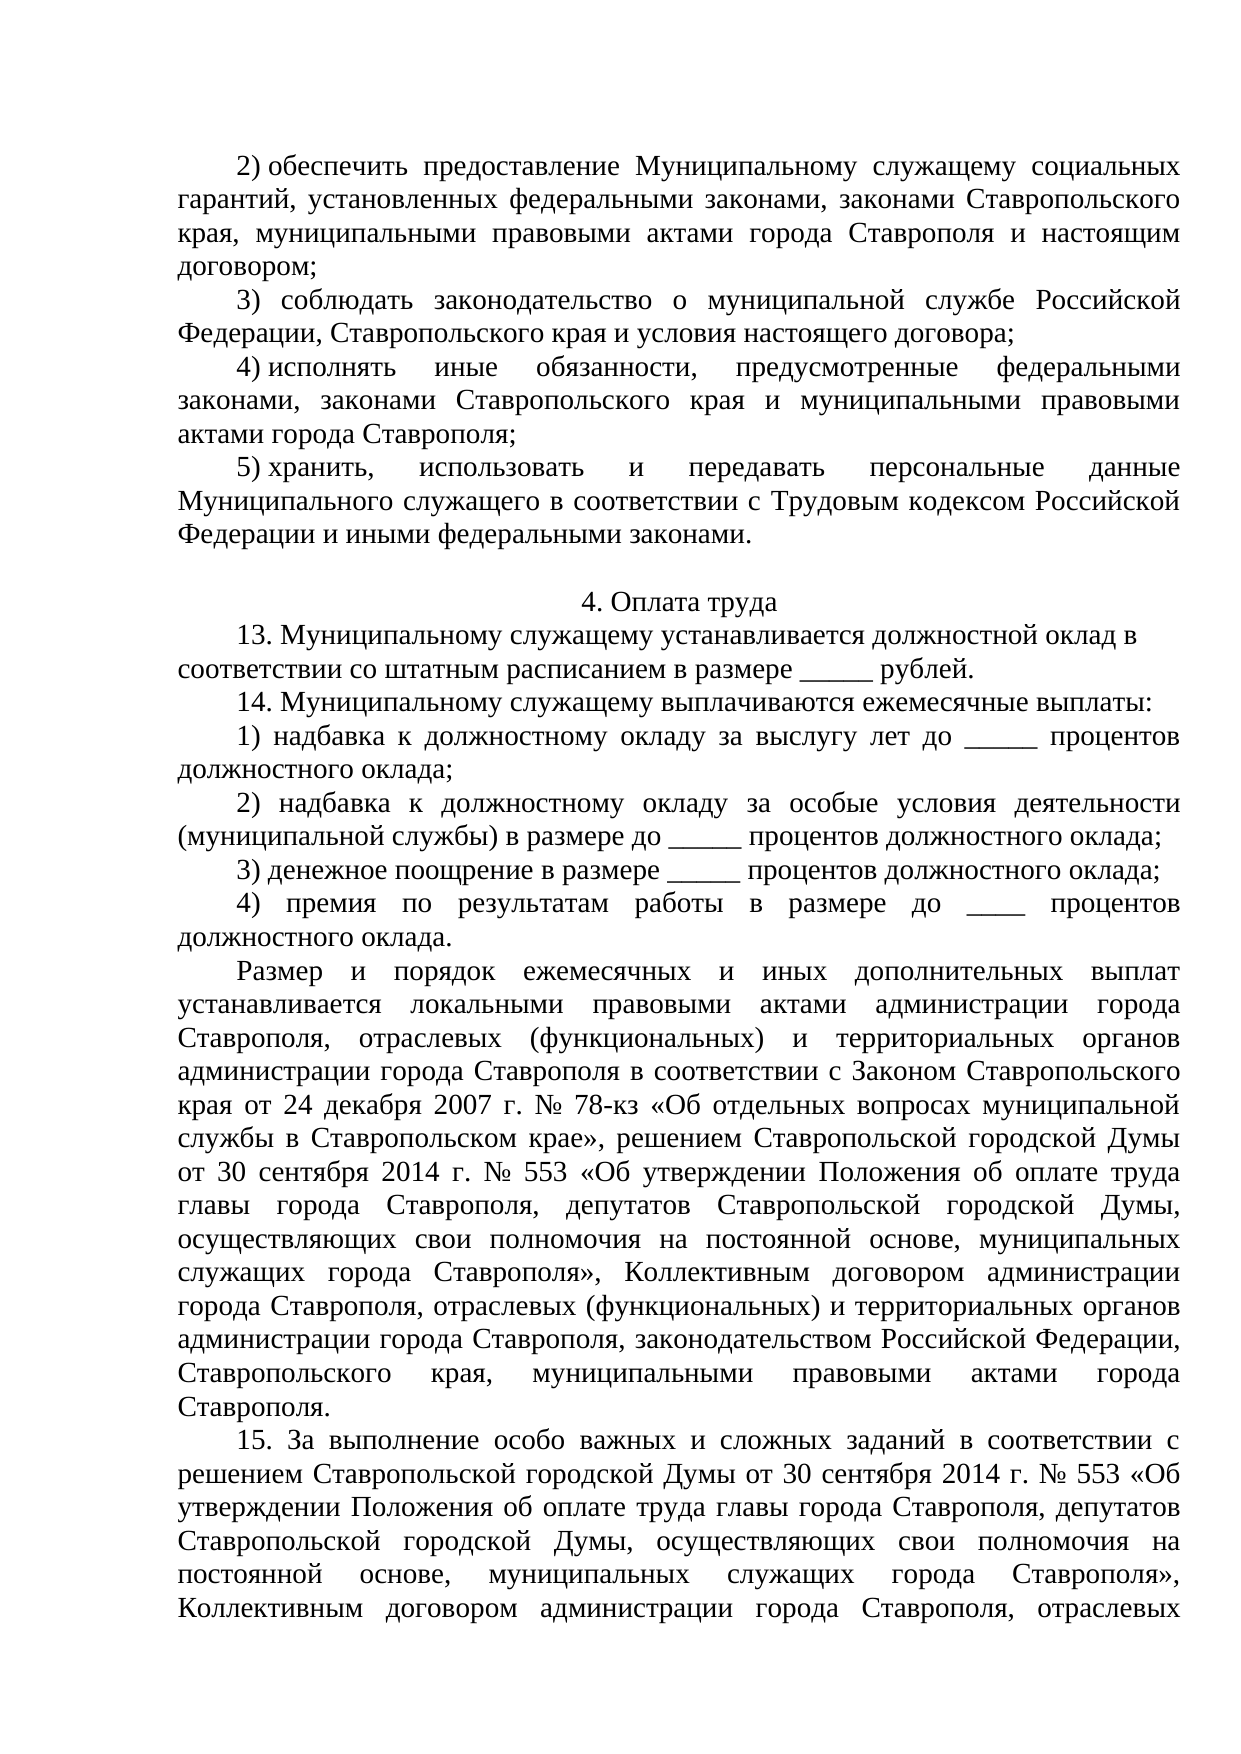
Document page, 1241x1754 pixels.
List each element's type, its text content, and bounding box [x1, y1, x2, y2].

text 4. Оплата труда [177, 584, 1181, 617]
text 3) денежное поощрение в размере _____ процентов должностного оклада; [177, 852, 1181, 886]
text 2) обеспечить предоставление Муниципальному служащему социальных гарантий, установленных федеральными законами, законами Ставропольского края, муниципальными правовыми актами города Ставрополя и настоящим договором; [177, 148, 1181, 282]
text Размер и порядок ежемесячных и иных дополнительных выплат устанавливается локальными правовыми актами администрации города Ставрополя, отраслевых (функциональных) и территориальных органов администрации города Ставрополя в соответствии с Законом Ставропольского края от 24 декабря 2007 г. № 78-кз «Об отдельных вопросах муниципальной службы в Ставропольском крае», решением Ставропольской городской Думы от 30 сентября 2014 г. № 553 «Об утверждении Положения об оплате труда главы города Ставрополя, депутатов Ставропольской городской Думы, осуществляющих свои полномочия на постоянной основе, муниципальных служащих города Ставрополя», Коллективным договором администрации города Ставрополя, отраслевых (функциональных) и территориальных органов администрации города Ставрополя, законодательством Российской Федерации, Ставропольского края, муниципальными правовыми актами города Ставрополя. [177, 953, 1181, 1422]
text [177, 1422, 1181, 1623]
text 14. Муниципальному служащему выплачиваются ежемесячные выплаты: [177, 684, 1181, 718]
text 2) надбавка к должностному окладу за особые условия деятельности (муниципальной службы) в размере до _____ процентов должностного оклада; [177, 785, 1181, 852]
text 4) исполнять иные обязанности, предусмотренные федеральными законами, законами Ставропольского края и муниципальными правовыми актами города Ставрополя; [177, 349, 1181, 449]
text 3) соблюдать законодательство о муниципальной службе Российской Федерации, Ставропольского края и условия настоящего договора; [177, 282, 1181, 349]
text 13. Муниципальному служащему устанавливается должностной оклад в соответствии со штатным расписанием в размере _____ рублей. [177, 617, 1181, 684]
text 5) хранить, использовать и передавать персональные данные Муниципального служащего в соответствии с Трудовым кодексом Российской Федерации и иными федеральными законами. [177, 449, 1181, 550]
text 4) премия по результатам работы в размере до ____ процентов должностного оклада. [177, 886, 1181, 953]
text 1) надбавка к должностному окладу за выслугу лет до _____ процентов должностного оклада; [177, 718, 1181, 785]
